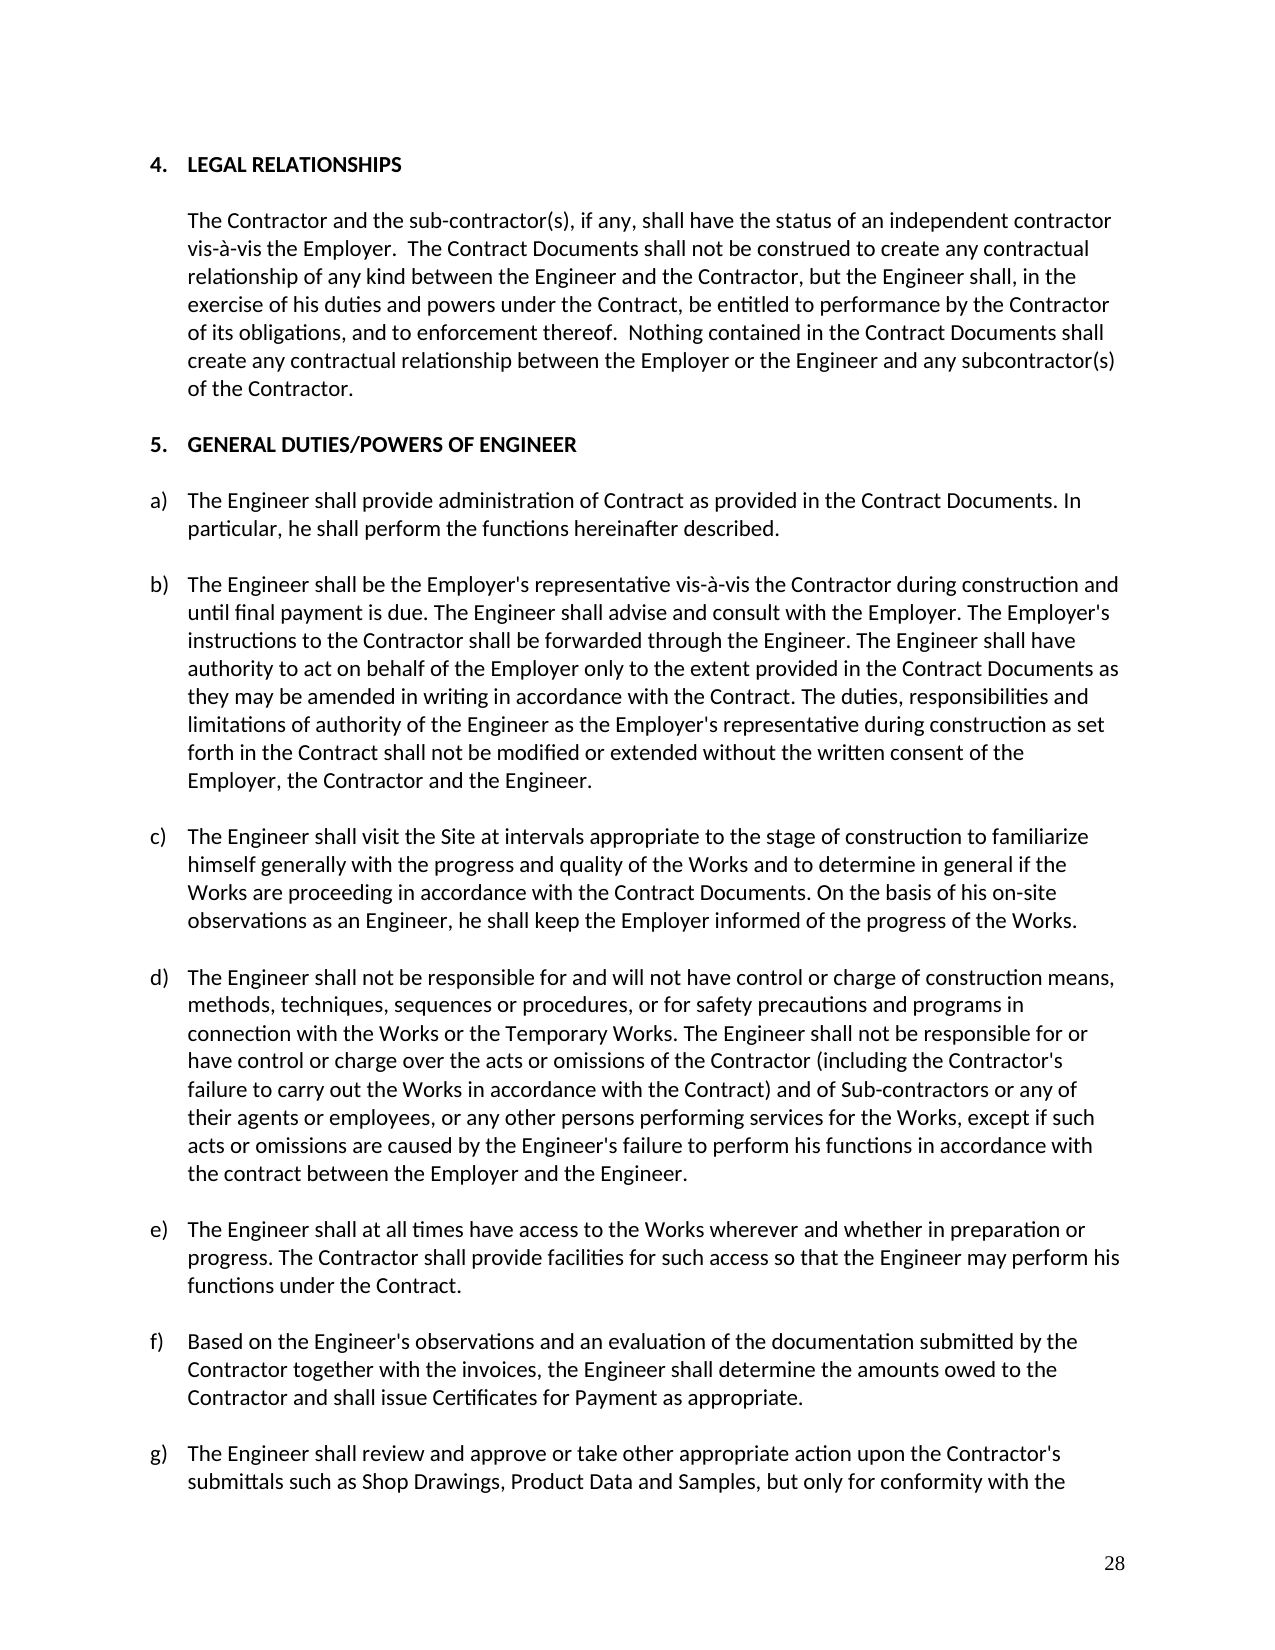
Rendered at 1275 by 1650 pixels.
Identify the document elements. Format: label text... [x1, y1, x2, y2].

list The Engineer shall at all times have access to the Works wherever and whether in preparation or progress. The Contractor shall provide facilities for such access so that the Engineer may perform his functions under the Contract. [150, 1215, 1125, 1299]
list LEGAL RELATIONSHIPS [150, 150, 1125, 178]
text The Contractor and the sub-contractor(s), if any, shall have the status of an independent contractor vis-à-vis the Employer. The Contract Documents shall not be construed to create any contractual relationship of any kind between the Engineer and the Contractor, but the Engineer shall, in the exercise of his duties and powers under the Contract, be entitled to performance by the Contractor of its obligations, and to enforcement thereof. Nothing contained in the Contract Documents shall create any contractual relationship between the Employer or the Engineer and any subcontractor(s) of the Contractor. [187, 206, 1125, 402]
list The Engineer shall not be responsible for and will not have control or charge of construction means, methods, techniques, sequences or procedures, or for safety precautions and programs in connection with the Works or the Temporary Works. The Engineer shall not be responsible for or have control or charge over the acts or omissions of the Contractor (including the Contractor's failure to carry out the Works in accordance with the Contract) and of Sub-contractors or any of their agents or employees, or any other persons performing services for the Works, except if such acts or omissions are caused by the Engineer's failure to perform his functions in accordance with the contract between the Employer and the Engineer. [150, 963, 1125, 1187]
list The Engineer shall visit the Site at intervals appropriate to the stage of construction to familiarize himself generally with the progress and quality of the Works and to determine in general if the Works are proceeding in accordance with the Contract Documents. On the basis of his on-site observations as an Engineer, he shall keep the Employer informed of the progress of the Works. [150, 822, 1125, 934]
list The Engineer shall provide administration of Contract as provided in the Contract Documents. In particular, he shall perform the functions hereinafter described. [150, 486, 1125, 542]
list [150, 1439, 1125, 1495]
list GENERAL DUTIES/POWERS OF ENGINEER [150, 430, 1125, 458]
list The Engineer shall be the Employer's representative vis-à-vis the Contractor during construction and until final payment is due. The Engineer shall advise and consult with the Employer. The Employer's instructions to the Contractor shall be forwarded through the Engineer. The Engineer shall have authority to act on behalf of the Employer only to the extent provided in the Contract Documents as they may be amended in writing in accordance with the Contract. The duties, responsibilities and limitations of authority of the Engineer as the Employer's representative during construction as set forth in the Contract shall not be modified or extended without the written consent of the Employer, the Contractor and the Engineer. [150, 570, 1125, 794]
list Based on the Engineer's observations and an evaluation of the documentation submitted by the Contractor together with the invoices, the Engineer shall determine the amounts owed to the Contractor and shall issue Certificates for Payment as appropriate. [150, 1327, 1125, 1411]
